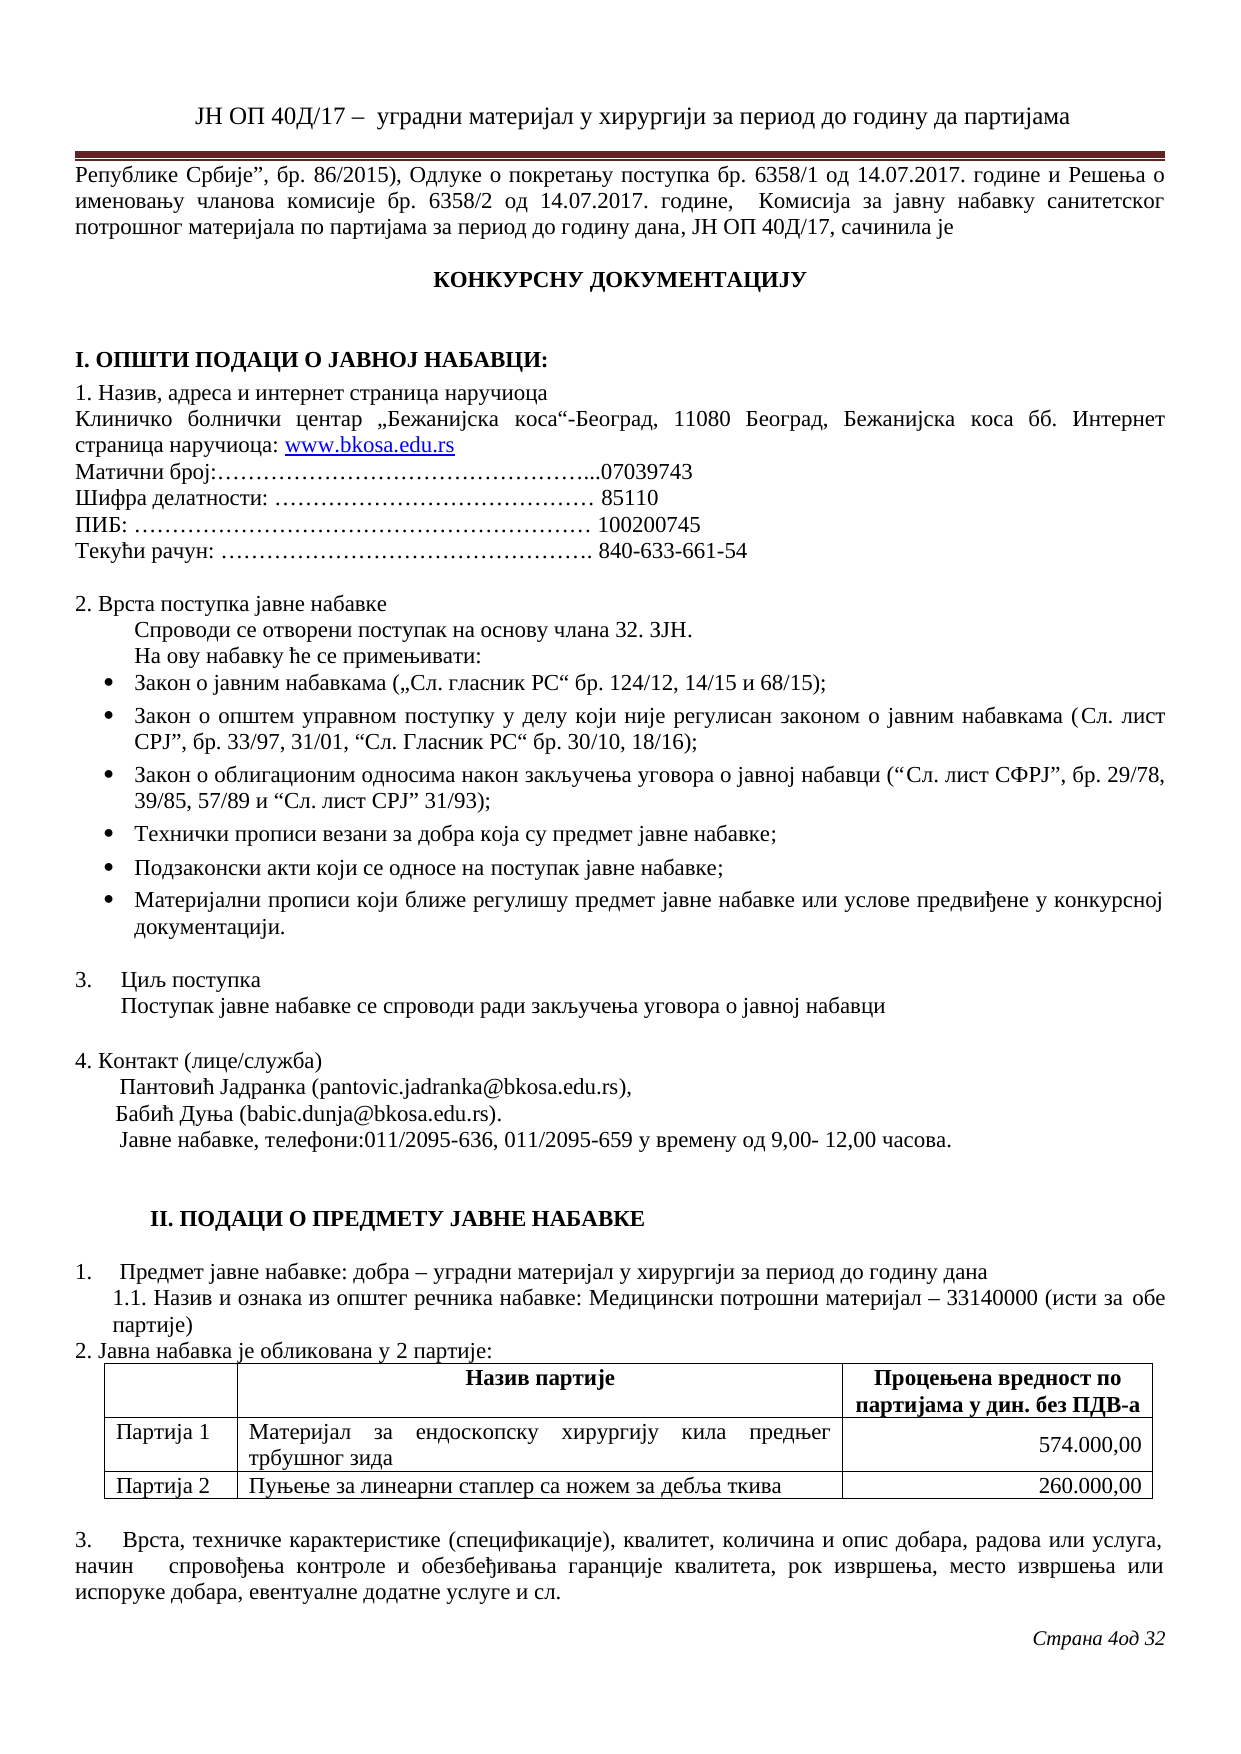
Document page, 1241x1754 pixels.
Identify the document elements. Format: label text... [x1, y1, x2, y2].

subtitle I. ОПШТИ ПОДАЦИ О ЈАВНОЈ НАБАВЦИ: [75, 346, 1165, 373]
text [75, 161, 1165, 240]
text 4. Контакт (лице/служба) [75, 1047, 1165, 1073]
table_cell Партија 2 [105, 1472, 237, 1498]
table_cell 260.000,00 [843, 1472, 1152, 1498]
table_cell Пуњење за линеарни стаплер са ножем за дебља ткива [238, 1472, 842, 1498]
table_cell Материјал за ендоскопску хирургију кила предњег трбушног зида [238, 1418, 842, 1471]
text 3. Врста, техничке карактеристике (спецификације), квалитет, количина и опис добара, радова или услуга, начин спровођења контроле и обезбеђивања гаранције квалитета, рок извршења, место извршења или испоруке добара, евентуалне додатне услуге и сл. [75, 1526, 1165, 1605]
list Подзаконски акти који се односе на поступак јавне набавке; [104, 853, 1165, 880]
text Шифра делатности: …………………………………… 85110 [75, 484, 1165, 511]
table_header [105, 1364, 237, 1417]
list Пантовић Јадранка (pantovic.jadranka@bkosa.edu.rs), [75, 1073, 1165, 1100]
list Спроводи се отворени поступак на основу члана 32. ЗЈН. [134, 616, 1165, 642]
text Матични број:…………………………………………...07039743 [75, 458, 1165, 484]
text Јавне набавке, телефони:011/2095-636, 011/2095-659 у времену од 9,00- 12,00 часова. [75, 1126, 1165, 1152]
list Клиничко болнички центар „Бежанијска коса“-Београд, 11080 Београд, Бежанијска коса бб. Интернет страница наручиоца: www.bkosa.edu.rs [75, 405, 1165, 458]
table_header Назив партије [238, 1364, 842, 1417]
list Закон о општем управном поступку у делу који није регулисан законом о јавним набавкама (Сл. лист СРЈ”, бр. 33/97, 31/01, “Сл. Гласник РС“ бр. 30/10, 18/16); [104, 702, 1165, 754]
list Закон о јавним набавкама („Сл. гласник РС“ бр. 124/12, 14/15 и 68/15); [104, 669, 1165, 695]
list Предмет јавне набавке: добра – уградни материјал у хирургији за период до годину дана [75, 1258, 1165, 1284]
table_header Процењена вредност по партијама у дин. без ПДВ-а [843, 1364, 1152, 1417]
list Материјални прописи који ближе регулишу предмет јавне набавке или услове предвиђене у конкурсној документацији. [104, 887, 1165, 939]
list Закон о облигационим односима након закључења уговора о јавној набавци (“Сл. лист СФРЈ”, бр. 29/78, 39/85, 57/89 и “Сл. лист СРЈ” 31/93); [104, 761, 1165, 814]
text 2. Јавна набавка је обликована у 2 партије: [75, 1337, 1165, 1363]
text Текући рачун: …………………………………………. 840-633-661-54 [75, 537, 1165, 563]
list Бабић Дуња (babic.dunja@bkosa.edu.rs). [75, 1100, 1165, 1126]
list 3. Циљ поступка [75, 966, 1165, 992]
text 1. Назив, адреса и интернет страница наручиоца [75, 379, 1165, 405]
text 1.1. Назив и ознака из општег речника набавке: Медицински потрошни материјал – 33140000 (исти за обе партије) [112, 1284, 1165, 1337]
table_cell 574.000,00 [843, 1418, 1152, 1471]
list Технички прописи везани за добра која су предмет јавне набавке; [104, 821, 1165, 847]
subtitle КОНКУРСНУ ДОКУМЕНТАЦИЈУ [75, 266, 1165, 292]
text 2. Врста поступка јавне набавке [75, 590, 1165, 616]
text На ову набавку ће се примењивати: [134, 642, 1165, 669]
text ПИБ: …………………………………………………… 100200745 [75, 511, 1165, 537]
table_cell Партија 1 [105, 1418, 237, 1471]
text Поступак јавне набавке се спроводи ради закључења уговора о јавној набавци [75, 992, 1165, 1018]
text II. ПОДАЦИ О ПРЕДМЕТУ ЈАВНЕ НАБАВКЕ [150, 1205, 1165, 1232]
